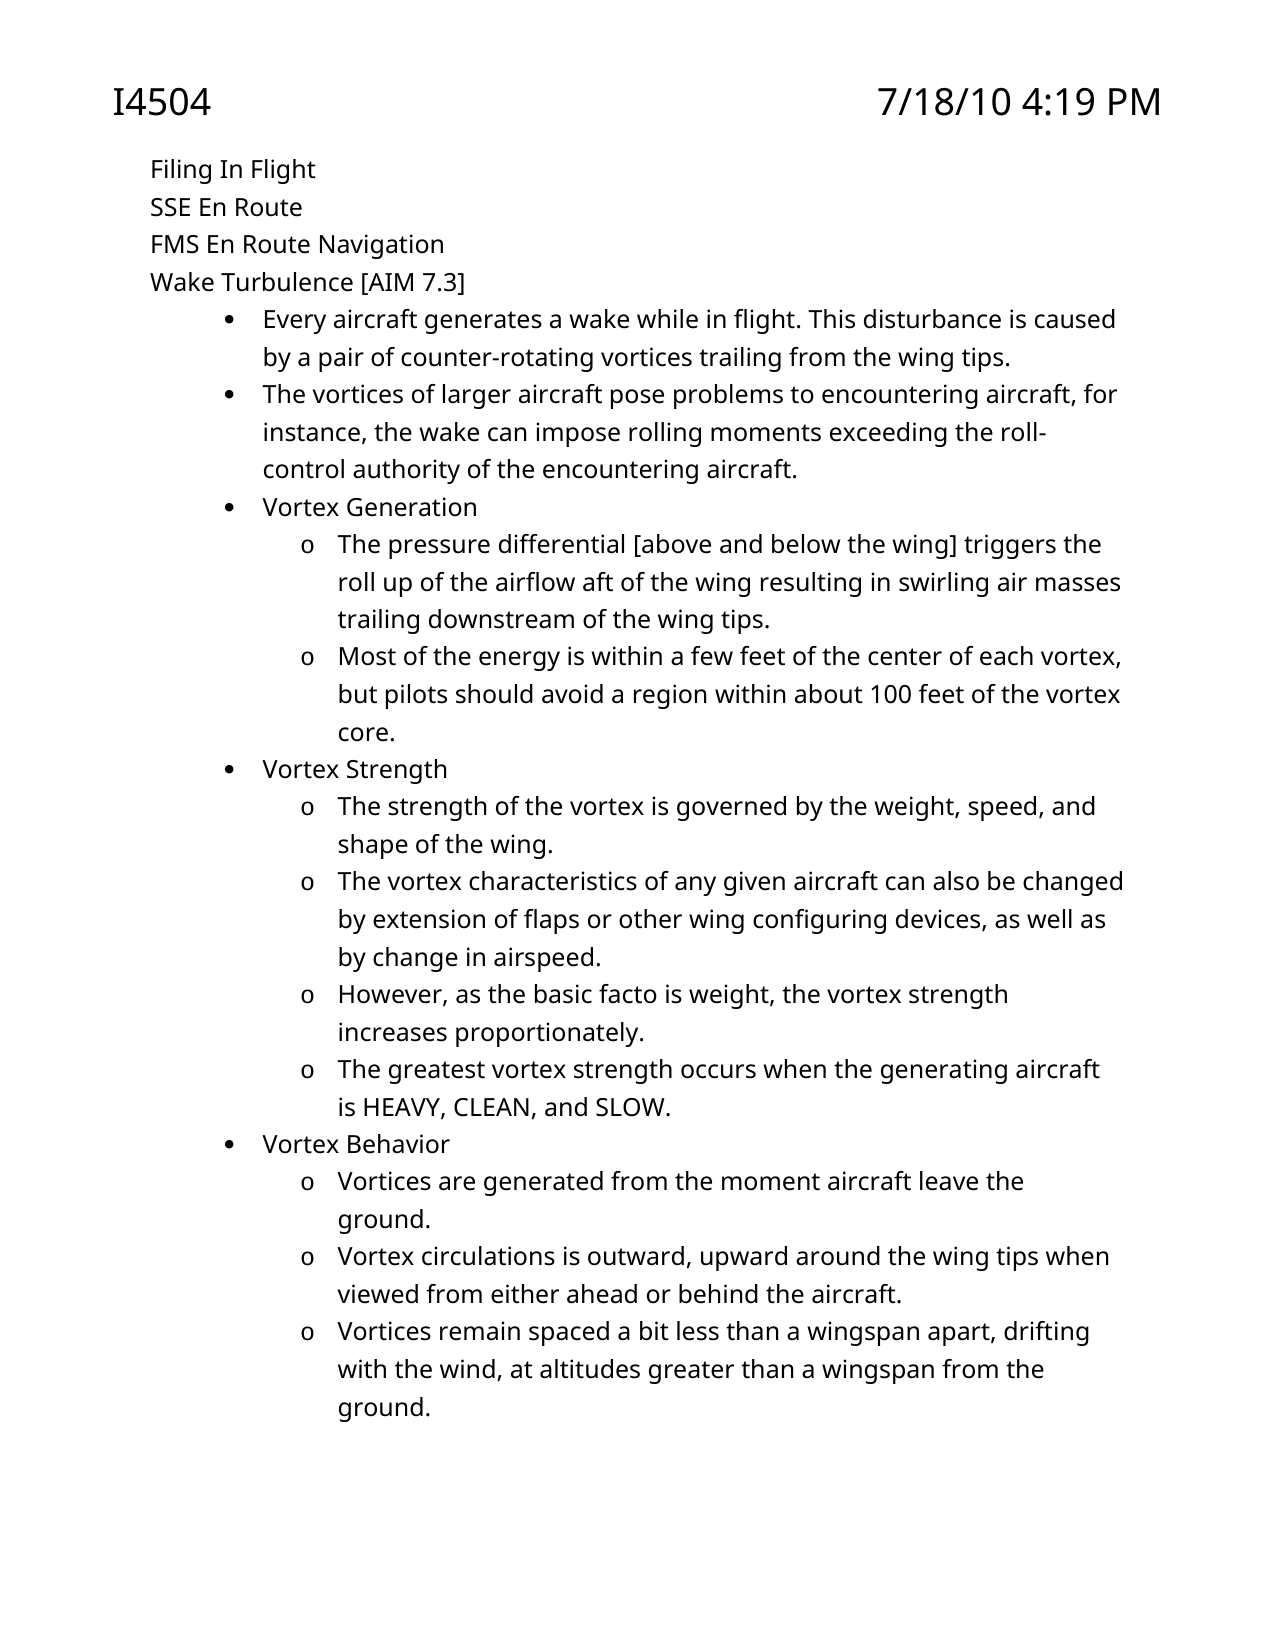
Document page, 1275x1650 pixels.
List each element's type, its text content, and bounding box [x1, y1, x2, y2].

text Most of the energy is within a few feet of the center of each vortex, but pilots should avoid a region within about 100 feet of the vortex core. [300, 637, 1125, 750]
text Wake Turbulence [AIM 7.3] [150, 262, 1125, 300]
text Vortices are generated from the moment aircraft leave the ground. [300, 1162, 1125, 1237]
text However, as the basic facto is weight, the vortex strength increases proportionately. [300, 975, 1125, 1050]
text Every aircraft generates a wake while in flight. This disturbance is caused by a pair of counter-rotating vortices trailing from the wing tips. [225, 300, 1125, 375]
text Vortex Generation [225, 487, 1125, 525]
text The vortices of larger aircraft pose problems to encountering aircraft, for instance, the wake can impose rolling moments exceeding the roll-control authority of the encountering aircraft. [225, 375, 1125, 487]
text The vortex characteristics of any given aircraft can also be changed by extension of flaps or other wing configuring devices, as well as by change in airspeed. [300, 862, 1125, 975]
text The pressure differential [above and below the wing] triggers the roll up of the airflow aft of the wing resulting in swirling air masses trailing downstream of the wing tips. [300, 525, 1125, 637]
text The strength of the vortex is governed by the weight, speed, and shape of the wing. [300, 787, 1125, 862]
text Vortex Behavior [225, 1125, 1125, 1162]
text FMS En Route Navigation [150, 225, 1125, 262]
text Vortex circulations is outward, upward around the wing tips when viewed from either ahead or behind the aircraft. [300, 1237, 1125, 1312]
text SSE En Route [150, 187, 1125, 225]
text Vortices remain spaced a bit less than a wingspan apart, drifting with the wind, at altitudes greater than a wingspan from the ground. [300, 1312, 1125, 1425]
text The greatest vortex strength occurs when the generating aircraft is HEAVY, CLEAN, and SLOW. [300, 1050, 1125, 1125]
text Vortex Strength [225, 750, 1125, 787]
text Filing In Flight [150, 150, 1125, 187]
